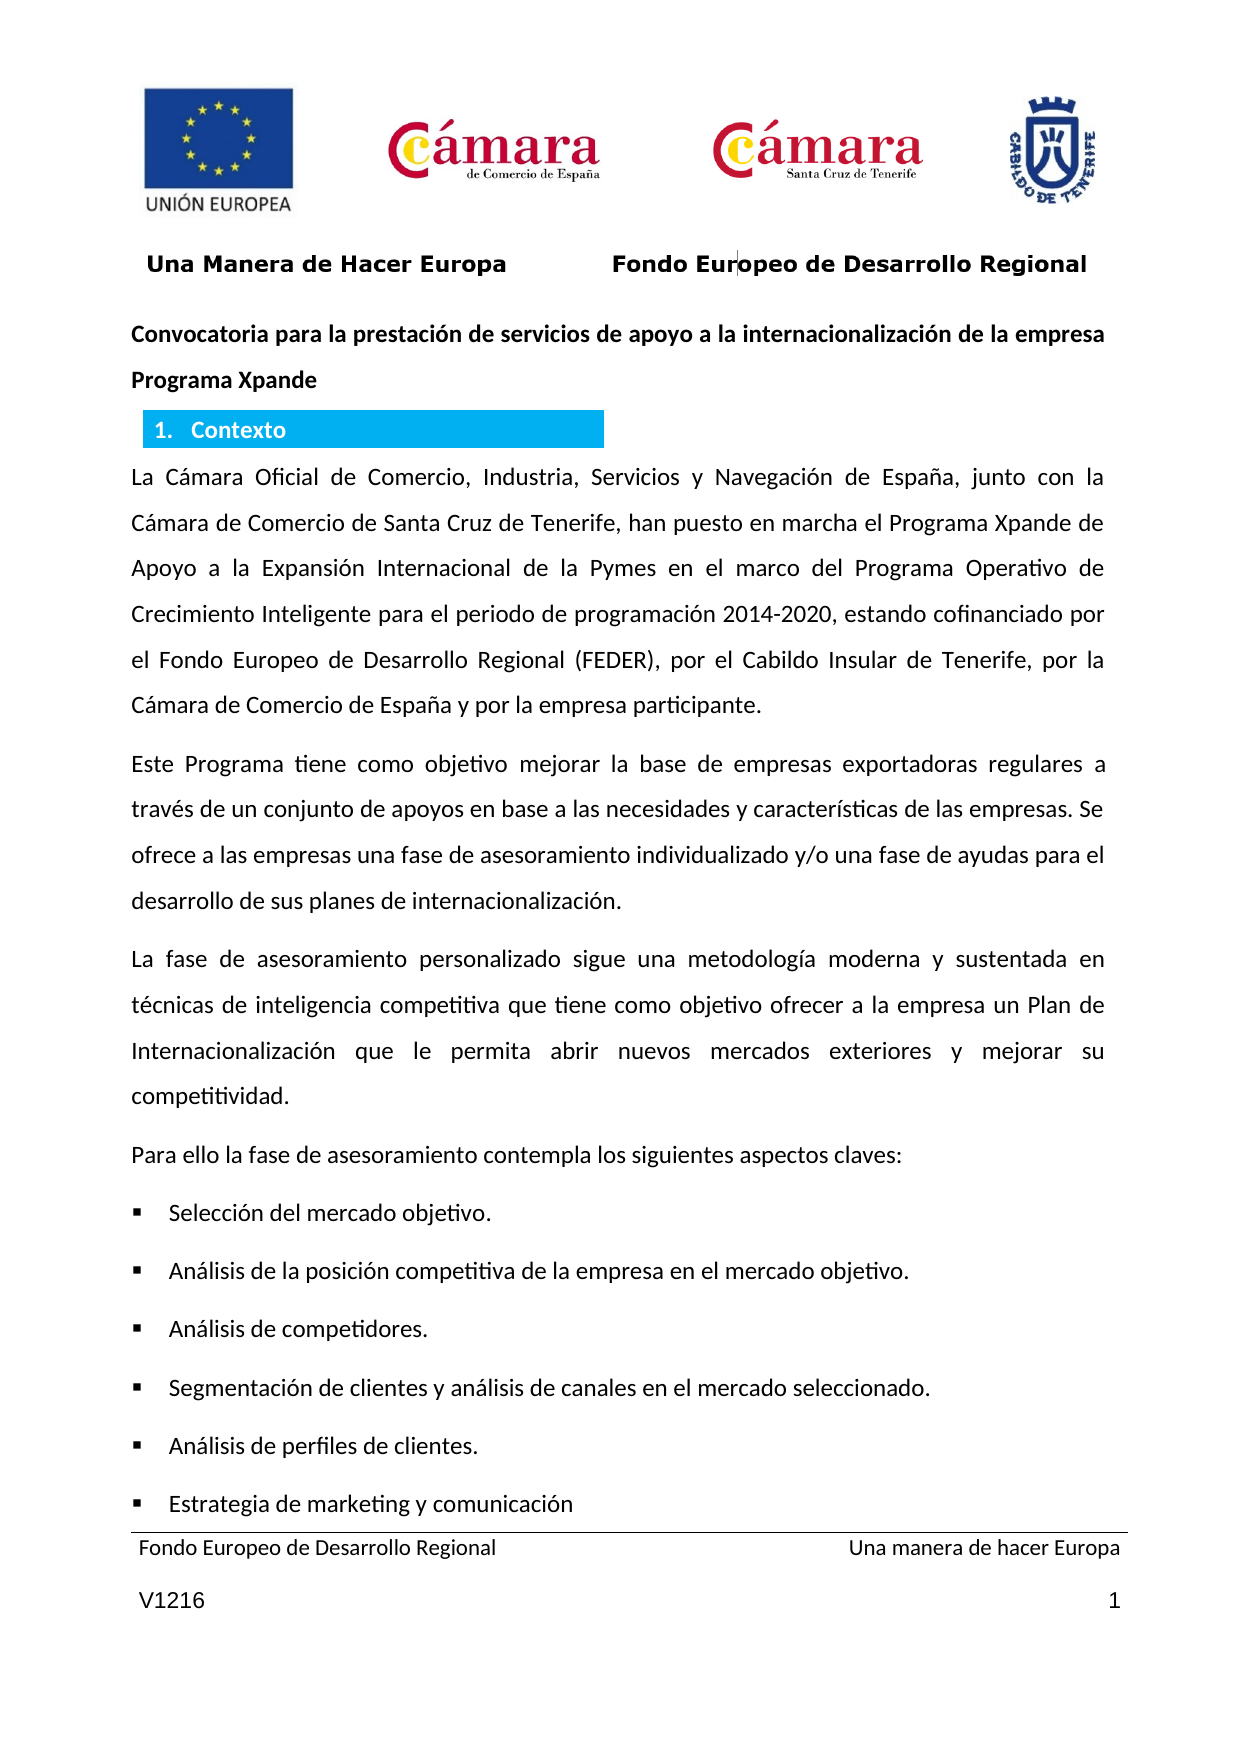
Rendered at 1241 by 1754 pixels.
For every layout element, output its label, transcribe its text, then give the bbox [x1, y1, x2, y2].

list Estrategia de marketing y comunicación [131, 1488, 1106, 1519]
list Segmentación de clientes y análisis de canales en el mercado seleccionado. [131, 1372, 1106, 1402]
text Este Programa tiene como objetivo mejorar la base de empresas exportadoras regulares a través de un conjunto de apoyos en base a las necesidades y características de las empresas. Se ofrece a las empresas una fase de asesoramiento individualizado y/o una fase de ayudas para el desarrollo de sus planes de internacionalización. [131, 748, 1106, 916]
text Convocatoria para la prestación de servicios de apoyo a la internacionalización de la empresa Programa Xpande [131, 318, 1106, 394]
text La fase de asesoramiento personalizado sigue una metodología moderna y sustentada en técnicas de inteligencia competitiva que tiene como objetivo ofrecer a la empresa un Plan de Internacionalización que le permita abrir nuevos mercados exteriores y mejorar su competitividad. [131, 943, 1106, 1111]
picture [131, 75, 1107, 282]
list Análisis de la posición competitiva de la empresa en el mercado objetivo. [131, 1255, 1106, 1286]
text Para ello la fase de asesoramiento contempla los siguientes aspectos claves: [131, 1139, 1106, 1169]
table_header Contexto [143, 410, 604, 448]
list Análisis de competidores. [131, 1313, 1106, 1344]
list Análisis de perfiles de clientes. [131, 1430, 1106, 1460]
text La Cámara Oficial de Comercio, Industria, Servicios y Navegación de España, junto con la Cámara de Comercio de Santa Cruz de Tenerife, han puesto en marcha el Programa Xpande de Apoyo a la Expansión Internacional de la Pymes en el marco del Programa Operativo de Crecimiento Inteligente para el periodo de programación 2014-2020, estando cofinanciado por el Fondo Europeo de Desarrollo Regional (FEDER), por el Cabildo Insular de Tenerife, por la Cámara de Comercio de España y por la empresa participante. [131, 461, 1106, 720]
list Selección del mercado objetivo. [131, 1197, 1106, 1227]
